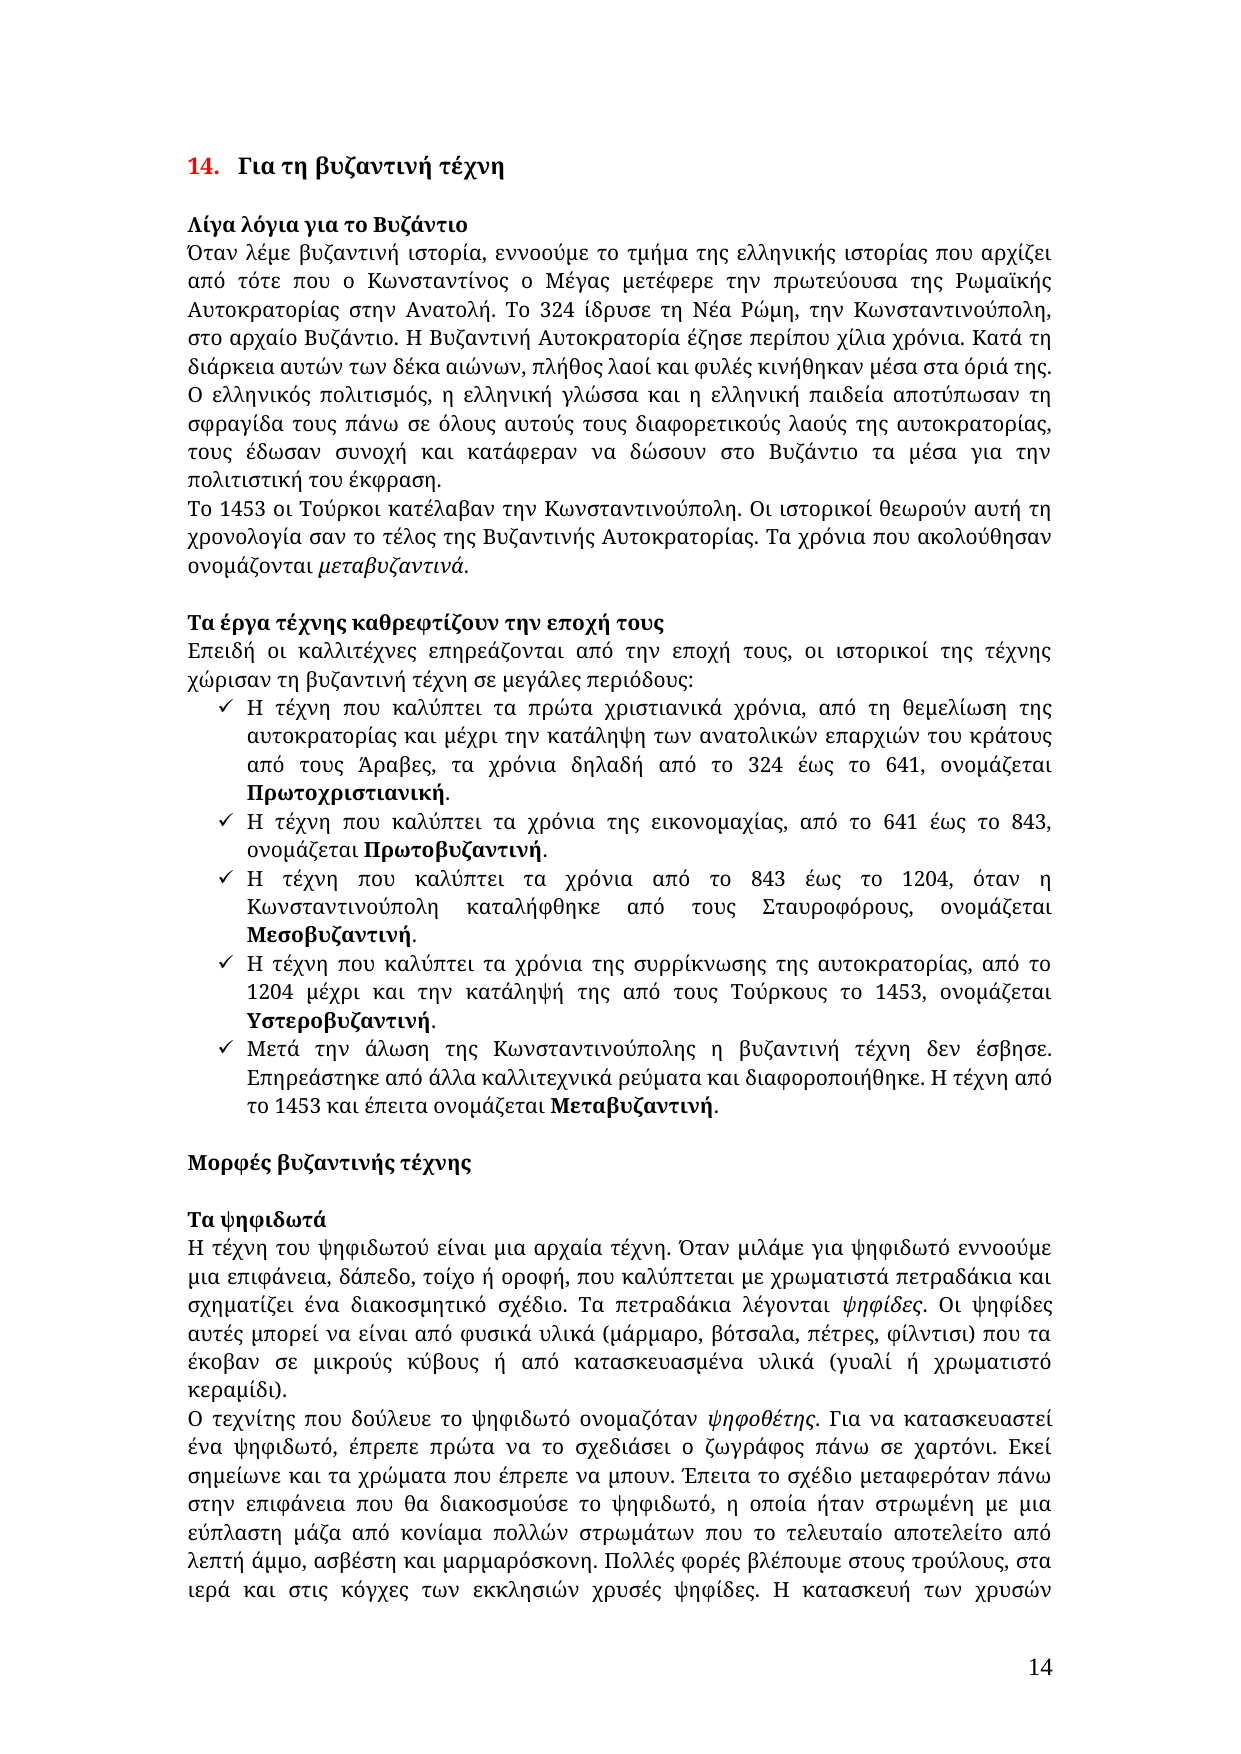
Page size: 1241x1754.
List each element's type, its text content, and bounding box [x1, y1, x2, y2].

list Μετά την άλωση της Κωνσταντινούπολης η βυζαντινή τέχνη δεν έσβησε. Επηρεάστηκε από άλλα καλλιτεχνικά ρεύματα και διαφοροποιήθηκε. Η τέχνη από το 1453 και έπειτα ονομάζεται Μεταβυζαντινή. [217, 1034, 1053, 1120]
text 14. Για τη βυζαντινή τέχνη [187, 150, 1053, 181]
text Όταν λέμε βυζαντινή ιστορία, εννοούμε το τμήμα της ελληνικής ιστορίας που αρχίζει από τότε που ο Κωνσταντίνος ο Μέγας μετέφερε την πρωτεύουσα της Ρωμαϊκής Αυτοκρατορίας στην Ανατολή. Το 324 ίδρυσε τη Νέα Ρώμη, την Κωνσταντινούπολη, στο αρχαίο Βυζάντιο. Η Βυζαντινή Αυτοκρατορία έζησε περίπου χίλια χρόνια. Κατά τη διάρκεια αυτών των δέκα αιώνων, πλήθος λαοί και φυλές κινήθηκαν μέσα στα όριά της. Ο ελληνικός πολιτισμός, η ελληνική γλώσσα και η ελληνική παιδεία αποτύπωσαν τη σφραγίδα τους πάνω σε όλους αυτούς τους διαφορετικούς λαούς της αυτοκρατορίας, τους έδωσαν συνοχή και κατάφεραν να δώσουν στο Βυζάντιο τα μέσα για την πολιτιστική του έκφραση. [187, 238, 1053, 494]
list Η τέχνη που καλύπτει τα χρόνια της συρρίκνωσης της αυτοκρατορίας, από το 1204 μέχρι και την κατάληψή της από τους Τούρκους το 1453, ονομάζεται Υστεροβυζαντινή. [217, 949, 1053, 1034]
text Λίγα λόγια για το Βυζάντιο [187, 210, 1053, 238]
text Η τέχνη του ψηφιδωτού είναι μια αρχαία τέχνη. Όταν μιλάμε για ψηφιδωτό εννοούμε μια επιφάνεια, δάπεδο, τοίχο ή οροφή, που καλύπτεται με χρωματιστά πετραδάκια και σχηματίζει ένα διακοσμητικό σχέδιο. Τα πετραδάκια λέγονται ψηφίδες. Οι ψηφίδες αυτές μπορεί να είναι από φυσικά υλικά (μάρμαρο, βότσαλα, πέτρες, φίλντισι) που τα έκοβαν σε μικρούς κύβους ή από κατασκευασμένα υλικά (γυαλί ή χρωματιστό κεραμίδι). [187, 1233, 1053, 1404]
text Το 1453 οι Τούρκοι κατέλαβαν την Κωνσταντινούπολη. Οι ιστορικοί θεωρούν αυτή τη χρονολογία σαν το τέλος της Βυζαντινής Αυτοκρατορίας. Τα χρόνια που ακολούθησαν ονομάζονται μεταβυζαντινά. [187, 494, 1053, 579]
text Τα ψηφιδωτά [187, 1205, 1053, 1233]
list Η τέχνη που καλύπτει τα χρόνια από το 843 έως το 1204, όταν η Κωνσταντινούπολη καταλήφθηκε από τους Σταυροφόρους, ονομάζεται Μεσοβυζαντινή. [217, 864, 1053, 949]
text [187, 1404, 1053, 1603]
text Τα έργα τέχνης καθρεφτίζουν την εποχή τους [187, 608, 1053, 636]
text Μορφές βυζαντινής τέχνης [187, 1148, 1053, 1177]
list Η τέχνη που καλύπτει τα πρώτα χριστιανικά χρόνια, από τη θεμελίωση της αυτοκρατορίας και μέχρι την κατάληψη των ανατολικών επαρχιών του κράτους από τους Άραβες, τα χρόνια δηλαδή από το 324 έως το 641, ονομάζεται Πρωτοχριστιανική. [217, 693, 1053, 807]
text Επειδή οι καλλιτέχνες επηρεάζονται από την εποχή τους, οι ιστορικοί της τέχνης χώρισαν τη βυζαντινή τέχνη σε μεγάλες περιόδους: [187, 636, 1053, 693]
list Η τέχνη που καλύπτει τα χρόνια της εικονομαχίας, από το 641 έως το 843, ονομάζεται Πρωτοβυζαντινή. [217, 807, 1053, 864]
